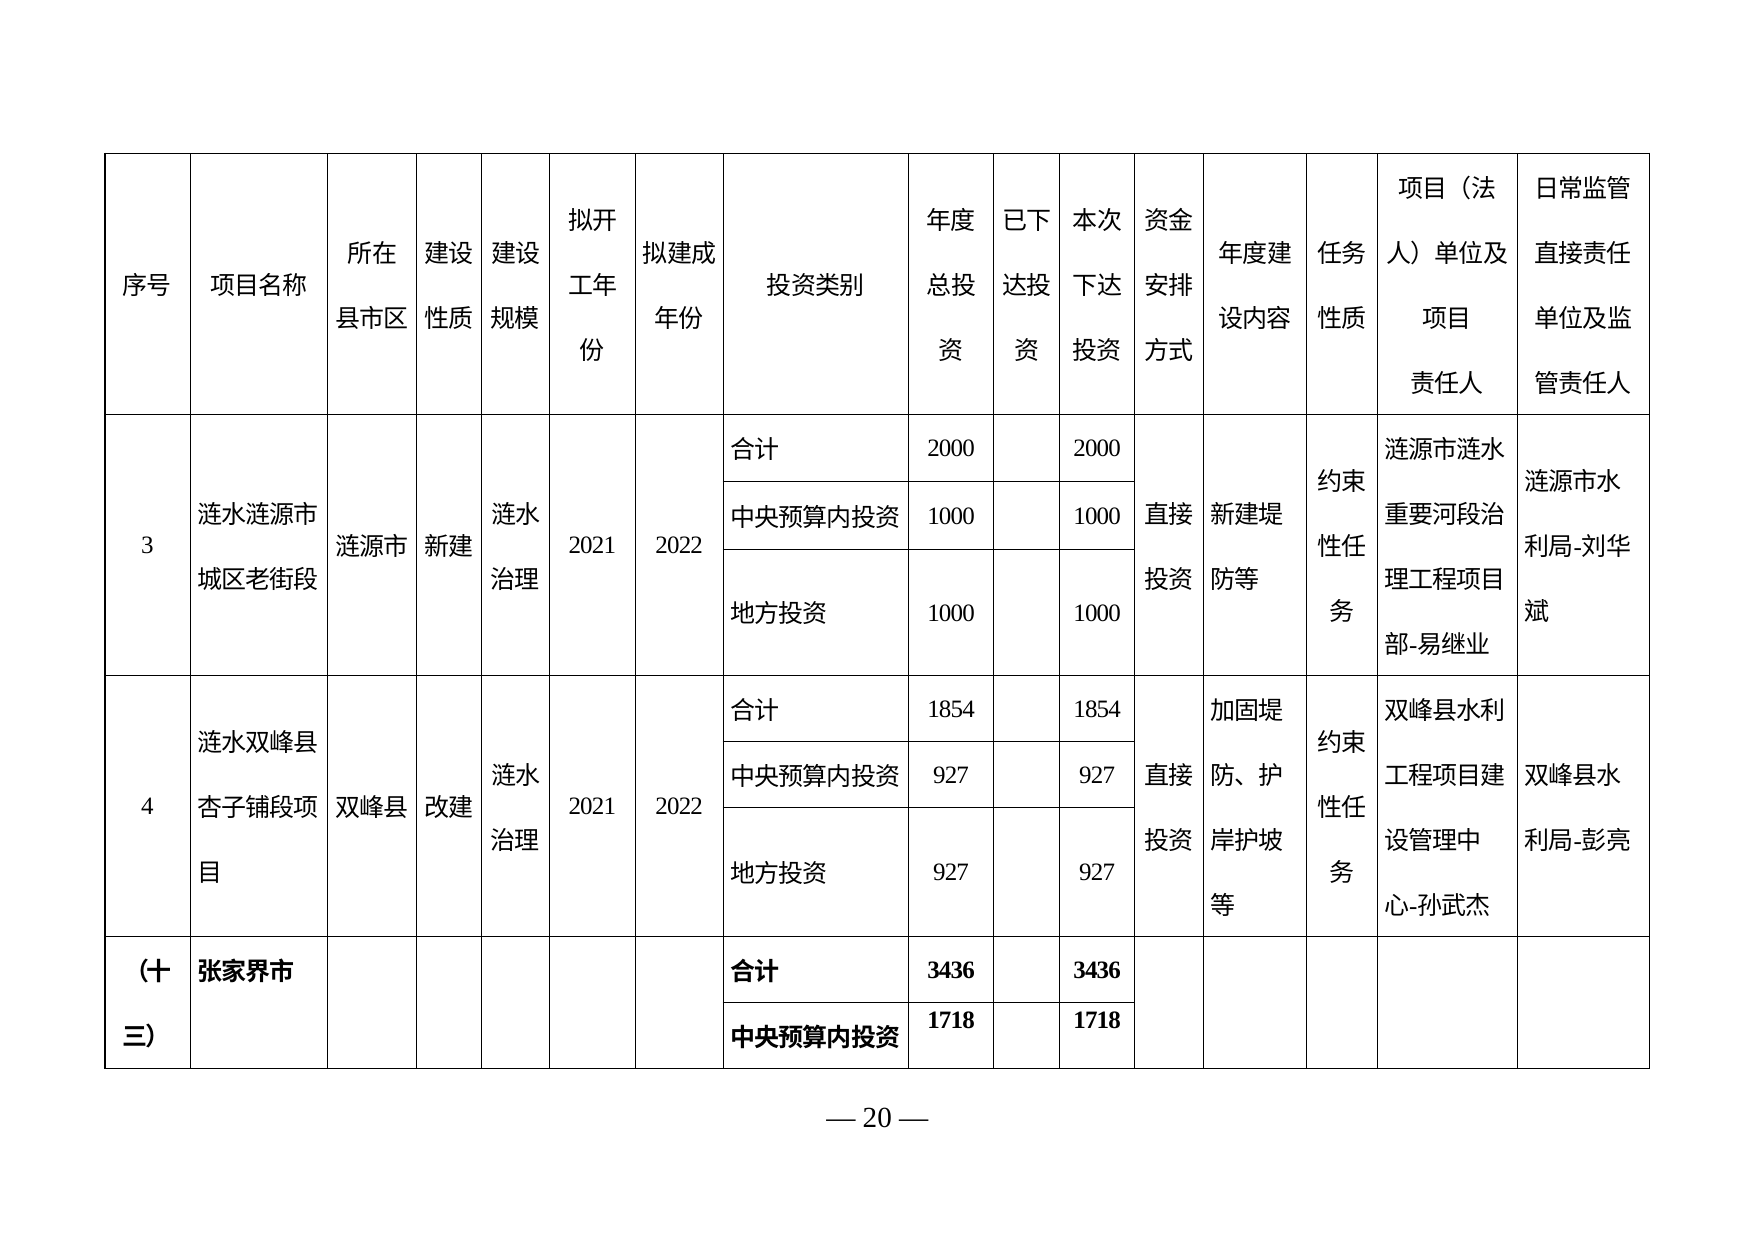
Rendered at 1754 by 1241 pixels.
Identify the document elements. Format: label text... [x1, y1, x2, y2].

table_cell [1307, 937, 1377, 1068]
table_cell 直接投资 [1135, 415, 1203, 675]
table_header 已下达投资 [994, 154, 1059, 414]
table_cell [994, 415, 1059, 481]
table_cell 加固堤防、护岸护坡等 [1204, 676, 1306, 936]
table_cell 合计 [724, 937, 908, 1002]
table_cell 涟源市涟水重要河段治理工程项目部-易继业 [1378, 415, 1517, 675]
table_header 投资类别 [724, 154, 908, 414]
table_cell [994, 937, 1059, 1002]
table_cell 2021 [550, 415, 635, 675]
table_cell [994, 808, 1059, 936]
table_header 项目（法人）单位及项目 责任人 [1378, 154, 1517, 414]
table_cell 双峰县 [328, 676, 416, 936]
table_cell [1518, 937, 1649, 1068]
table_cell [1378, 937, 1517, 1068]
table_cell 涟源市水利局-刘华斌 [1518, 415, 1649, 675]
table_cell 2000 [909, 415, 993, 481]
table_cell 927 [1060, 808, 1134, 936]
table_cell 涟源市 [328, 415, 416, 675]
table_cell 3 [106, 415, 190, 675]
table_cell 927 [909, 808, 993, 936]
table_cell 涟水治理 [482, 676, 549, 936]
table_cell 3436 [909, 937, 993, 1002]
table_cell 3436 [1060, 937, 1134, 1002]
table_header 建设规模 [482, 154, 549, 414]
table_cell [994, 676, 1059, 741]
table_cell 1718 [909, 1003, 993, 1068]
table_cell [328, 937, 416, 1068]
table_header 任务 性质 [1307, 154, 1377, 414]
table_cell 涟水双峰县杏子铺段项目 [191, 676, 327, 936]
table_cell 1854 [1060, 676, 1134, 741]
table_header 项目名称 [191, 154, 327, 414]
table_cell [1204, 937, 1306, 1068]
table_cell [482, 937, 549, 1068]
table_cell 927 [909, 742, 993, 807]
table_cell 4 [106, 676, 190, 936]
table_cell 涟水治理 [482, 415, 549, 675]
table_cell 新建 [417, 415, 481, 675]
table_cell 1000 [1060, 550, 1134, 675]
table_cell [550, 937, 635, 1068]
table_cell [994, 1003, 1059, 1068]
table_cell [636, 937, 723, 1068]
table_cell 1718 [1060, 1003, 1134, 1068]
table_cell 中央预算内投资 [724, 1003, 908, 1068]
table_header 序号 [106, 154, 190, 414]
table_cell 927 [1060, 742, 1134, 807]
table_header 资金安排方式 [1135, 154, 1203, 414]
table_cell 改建 [417, 676, 481, 936]
table_cell 约束性任务 [1307, 676, 1377, 936]
table_cell 合计 [724, 415, 908, 481]
table_header 建设性质 [417, 154, 481, 414]
table_cell 张家界市 [191, 937, 327, 1068]
table_cell 2022 [636, 415, 723, 675]
table_cell 地方投资 [724, 550, 908, 675]
table_cell [994, 742, 1059, 807]
table_cell 合计 [724, 676, 908, 741]
table_cell 1000 [909, 550, 993, 675]
table_cell 1000 [909, 482, 993, 548]
table_cell [994, 550, 1059, 675]
table_cell 中央预算内投资 [724, 482, 908, 548]
table_header 日常监管 直接责任 单位及监管责任人 [1518, 154, 1649, 414]
table_cell 地方投资 [724, 808, 908, 936]
table_header 本次下达投资 [1060, 154, 1134, 414]
table_cell 2022 [636, 676, 723, 936]
table_header 年度 总投资 [909, 154, 993, 414]
table_cell 直接投资 [1135, 676, 1203, 936]
table_cell 2000 [1060, 415, 1134, 481]
table_cell 约束性任务 [1307, 415, 1377, 675]
table_cell 1000 [1060, 482, 1134, 548]
table_cell 涟水涟源市城区老街段 [191, 415, 327, 675]
table_cell （十三） [106, 937, 190, 1068]
table_cell 1854 [909, 676, 993, 741]
table_cell 中央预算内投资 [724, 742, 908, 807]
table_cell [1135, 937, 1203, 1068]
table_cell 双峰县水利局-彭亮 [1518, 676, 1649, 936]
table_cell 2021 [550, 676, 635, 936]
table_header 拟开工年份 [550, 154, 635, 414]
table_header 拟建成年份 [636, 154, 723, 414]
table_header 年度建设内容 [1204, 154, 1306, 414]
table_cell [994, 482, 1059, 548]
table_cell 新建堤防等 [1204, 415, 1306, 675]
table_header 所在 县市区 [328, 154, 416, 414]
table_cell [417, 937, 481, 1068]
table_cell 双峰县水利工程项目建设管理中心-孙武杰 [1378, 676, 1517, 936]
